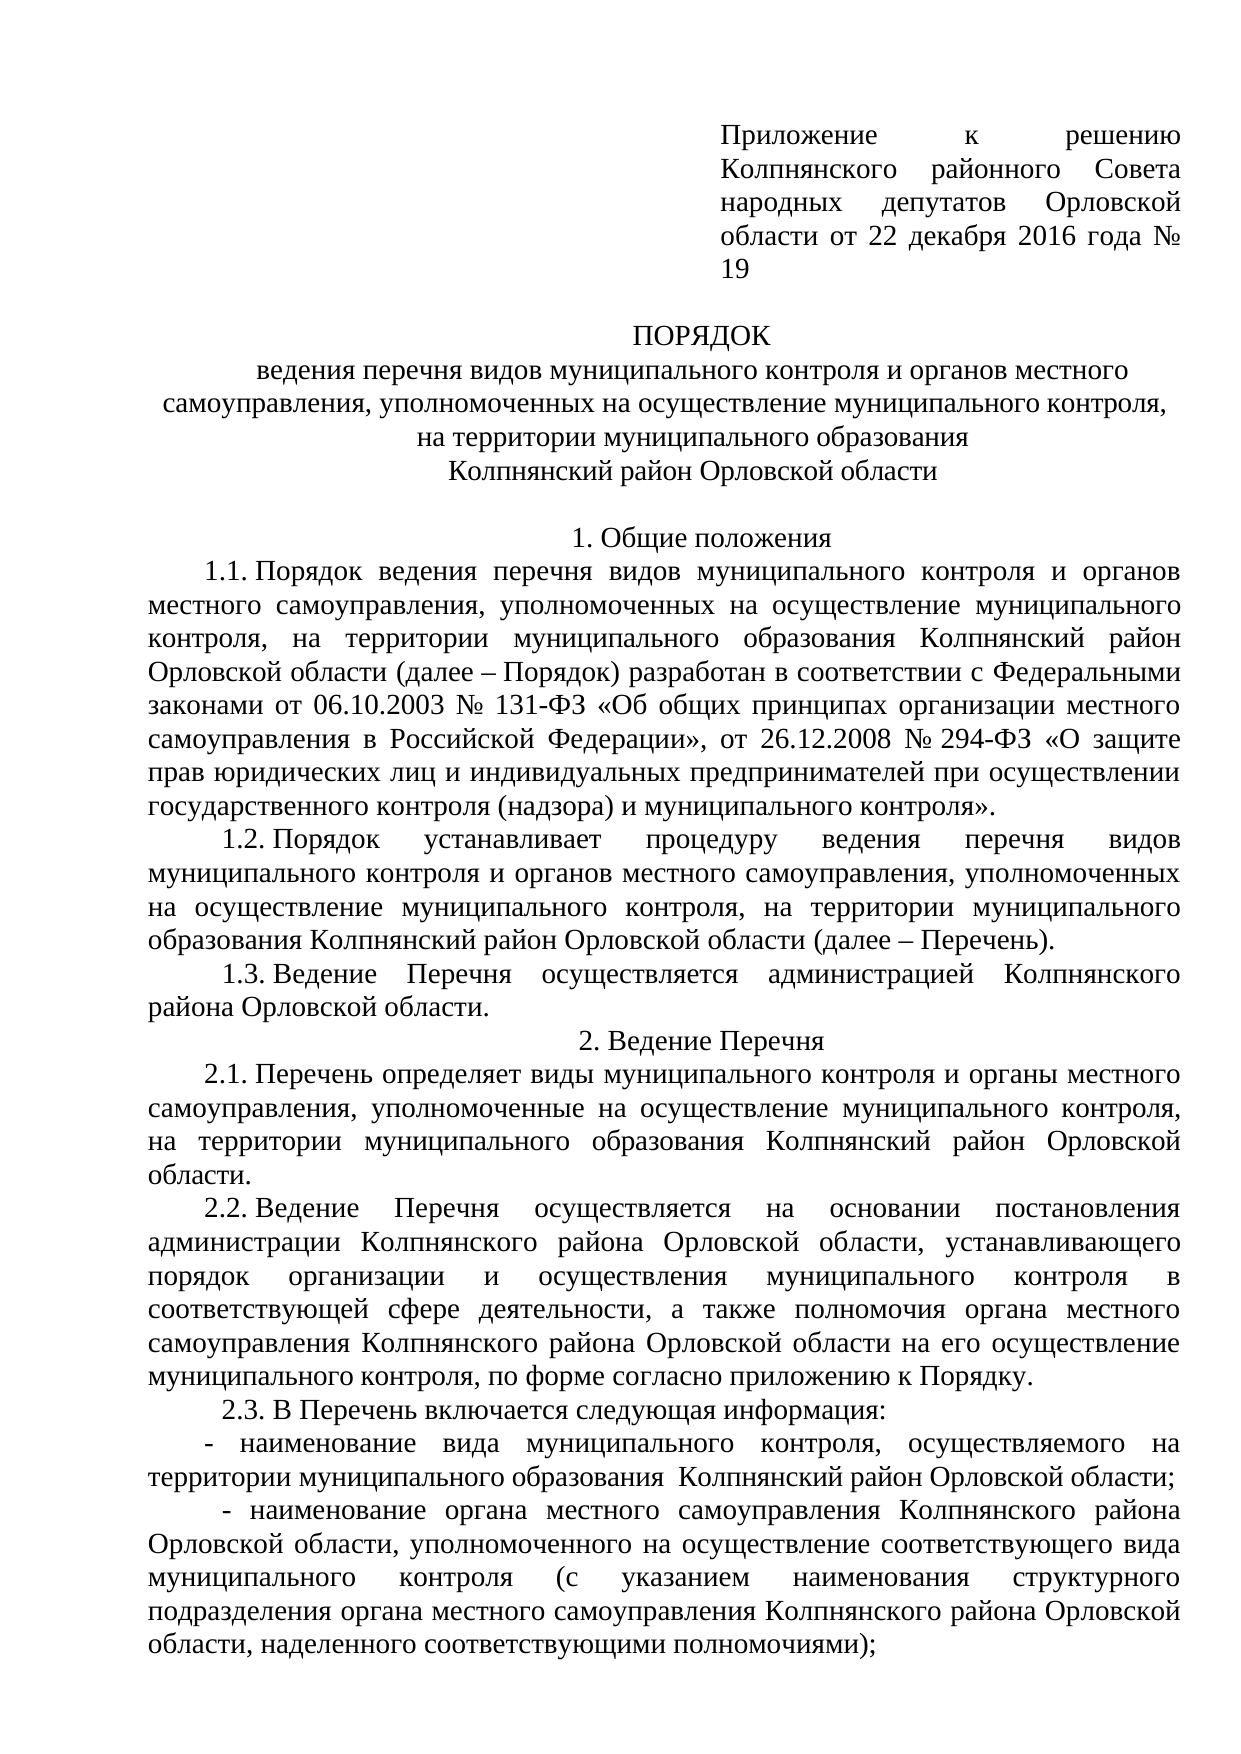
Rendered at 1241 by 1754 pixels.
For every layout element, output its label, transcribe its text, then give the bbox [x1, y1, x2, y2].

table_header Приложение к решению Колпнянского районного Совета народных депутатов Орловской области от 22 декабря 2016 года № 19 [709, 117, 1192, 285]
text Колпнянский район Орловской области [148, 453, 1181, 486]
text 2.1. Перечень определяет виды муниципального контроля и органы местного самоуправления, уполномоченные на осуществление муниципального контроля, на территории муниципального образования Колпнянский район Орловской области. [148, 1056, 1181, 1191]
text 2.2. Ведение Перечня осуществляется на основании постановления администрации Колпнянского района Орловской области, устанавливающего порядок организации и осуществления муниципального контроля в соответствующей сфере деятельности, а также полномочия органа местного самоуправления Колпнянского района Орловской области на его осуществление муниципального контроля, по форме согласно приложению к Порядку. [148, 1191, 1181, 1392]
text 1.1. Порядок ведения перечня видов муниципального контроля и органов местного самоуправления, уполномоченных на осуществление муниципального контроля, на территории муниципального образования Колпнянский район Орловской области (далее – Порядок) разработан в соответствии с Федеральными законами от 06.10.2003 № 131-ФЗ «Об общих принципах организации местного самоуправления в Российской Федерации», от 26.12.2008 № 294-ФЗ «О защите прав юридических лиц и индивидуальных предпринимателей при осуществлении государственного контроля (надзора) и муниципального контроля». [148, 553, 1181, 822]
text - наименование органа местного самоуправления Колпнянского района Орловской области, уполномоченного на осуществление соответствующего вида муниципального контроля (с указанием наименования структурного подразделения органа местного самоуправления Колпнянского района Орловской области, наделенного соответствующими полномочиями); [148, 1492, 1181, 1660]
text ведения перечня видов муниципального контроля и органов местного самоуправления, уполномоченных на осуществление муниципального контроля, [148, 352, 1181, 419]
text 1.2. Порядок устанавливает процедуру ведения перечня видов муниципального контроля и органов местного самоуправления, уполномоченных на осуществление муниципального контроля, на территории муниципального образования Колпнянский район Орловской области (далее – Перечень). [148, 822, 1181, 956]
text - наименование вида муниципального контроля, осуществляемого на территории муниципального образования Колпнянский район Орловской области; [148, 1425, 1181, 1492]
text 1. Общие положения [148, 520, 1181, 553]
text 1.3. Ведение Перечня осуществляется администрацией Колпнянского района Орловской области. [148, 956, 1181, 1023]
text 2. Ведение Перечня [148, 1023, 1181, 1056]
text 2.3. В Перечень включается следующая информация: [148, 1392, 1181, 1425]
text на территории муниципального образования [148, 419, 1181, 453]
text ПОРЯДОК [148, 318, 1181, 352]
